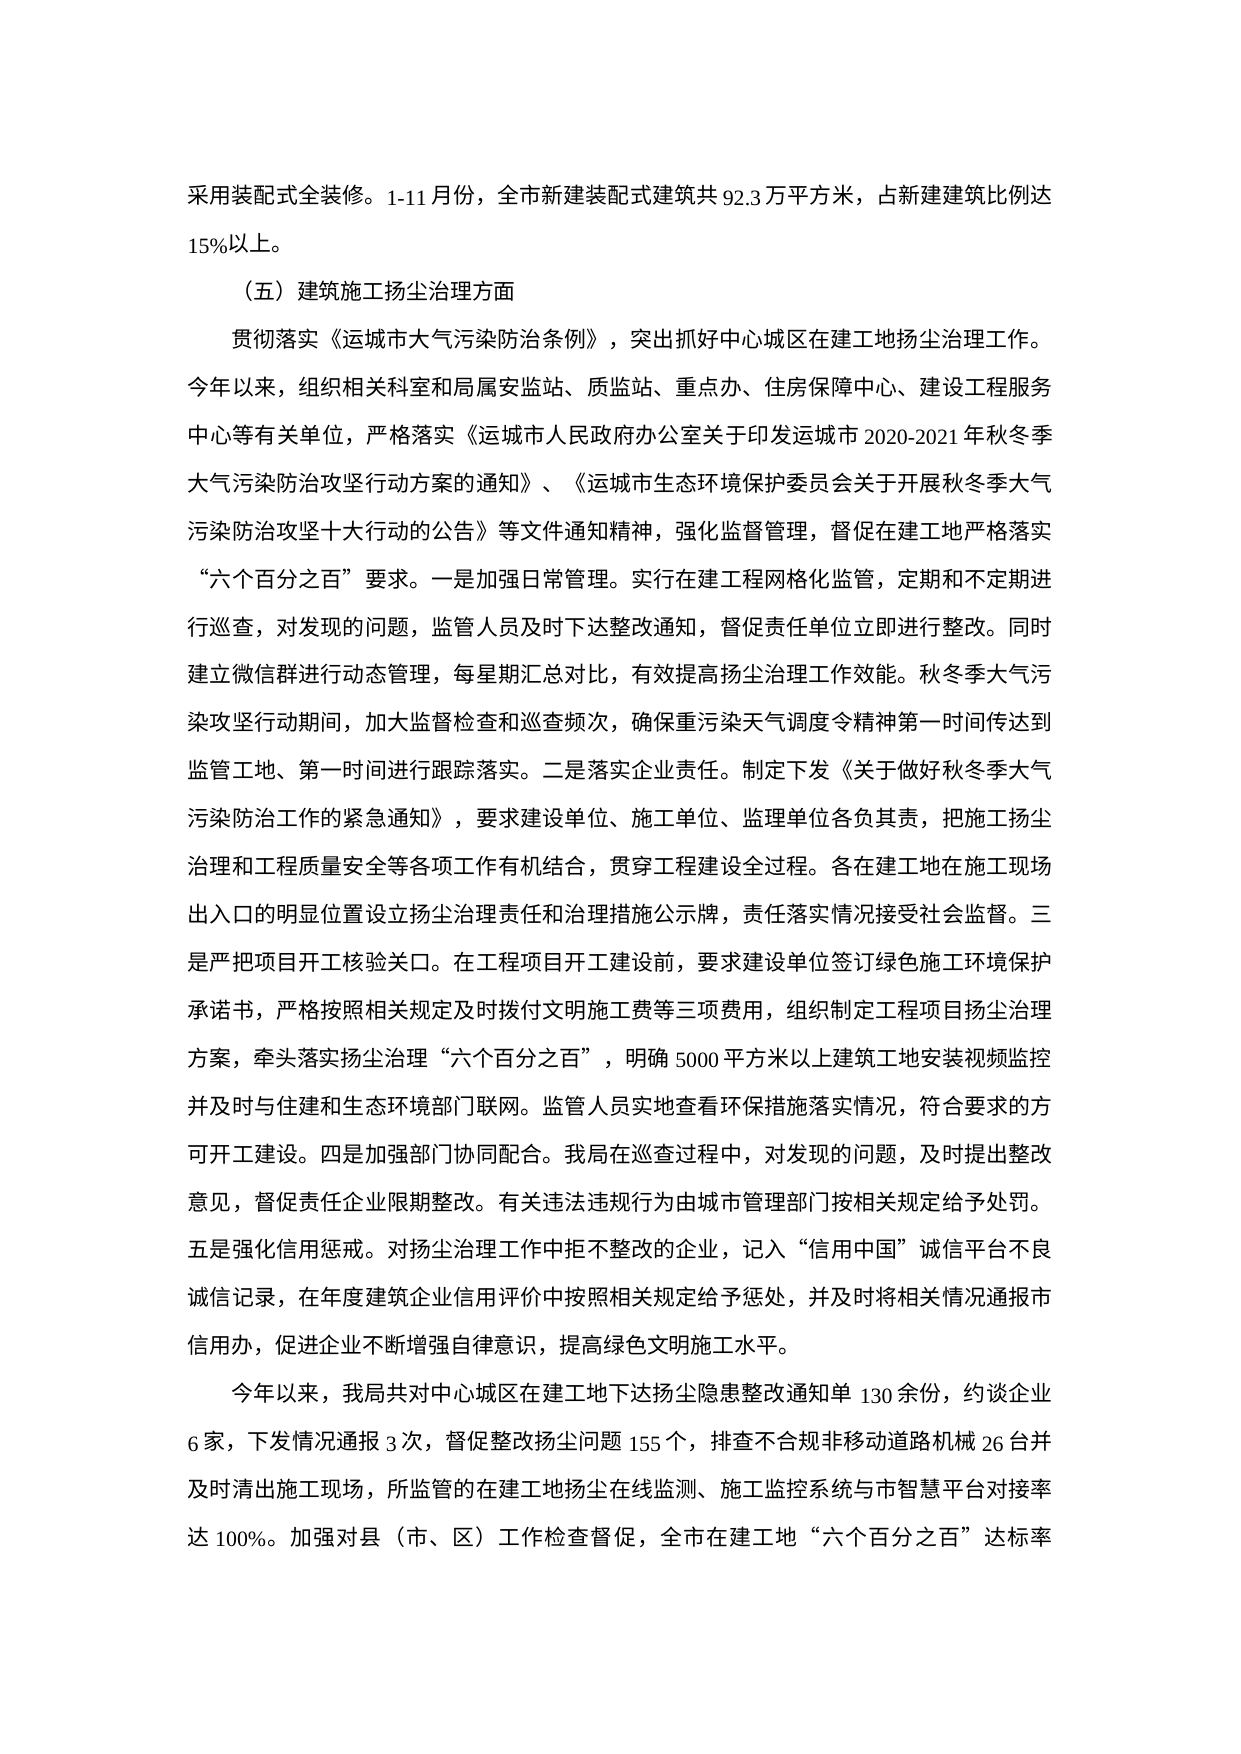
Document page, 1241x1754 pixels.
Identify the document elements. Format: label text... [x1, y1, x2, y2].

text 贯彻落实《运城市大气污染防治条例》，突出抓好中心城区在建工地扬尘治理工作。今年以来，组织相关科室和局属安监站、质监站、重点办、住房保障中心、建设工程服务中心等有关单位，严格落实《运城市人民政府办公室关于印发运城市2020-2021年秋冬季大气污染防治攻坚行动方案的通知》、《运城市生态环境保护委员会关于开展秋冬季大气污染防治攻坚十大行动的公告》等文件通知精神，强化监督管理，督促在建工地严格落实“六个百分之百”要求。一是加强日常管理。实行在建工程网格化监管，定期和不定期进行巡查，对发现的问题，监管人员及时下达整改通知，督促责任单位立即进行整改。同时，建立微信群进行动态管理，每星期汇总对比，有效提高扬尘治理工作效能。秋冬季大气污染攻坚行动期间，加大监督检查和巡查频次，确保重污染天气调度令精神第一时间传达到监管工地、第一时间进行跟踪落实。二是落实企业责任。制定下发《关于做好秋冬季大气污染防治工作的紧急通知》，要求建设单位、施工单位、监理单位各负其责，把施工扬尘治理和工程质量安全等各项工作有机结合，贯穿工程建设全过程。各在建工地在施工现场出入口的明显位置设立扬尘治理责任和治理措施公示牌，责任落实情况接受社会监督。三是严把项目开工核验关口。在工程项目开工建设前，要求建设单位签订绿色施工环境保护承诺书，严格按照相关规定及时拨付文明施工费等三项费用，组织制定工程项目扬尘治理方案，牵头落实扬尘治理“六个百分之百”，明确5000平方米以上建筑工地安装视频监控并及时与住建和生态环境部门联网。监管人员实地查看环保措施落实情况，符合要求的方可开工建设。四是加强部门协同配合。我局在巡查过程中，对发现的问题，及时提出整改意见，督促责任企业限期整改。有关违法违规行为由城市管理部门按相关规定给予处罚。五是强化信用惩戒。对扬尘治理工作中拒不整改的企业，记入“信用中国”诚信平台不良诚信记录，在年度建筑企业信用评价中按照相关规定给予惩处，并及时将相关情况通报市信用办，促进企业不断增强自律意识，提高绿色文明施工水平。 [187, 306, 1053, 1360]
text （五）建筑施工扬尘治理方面 [187, 258, 1053, 306]
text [187, 1360, 1053, 1552]
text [187, 162, 1053, 258]
